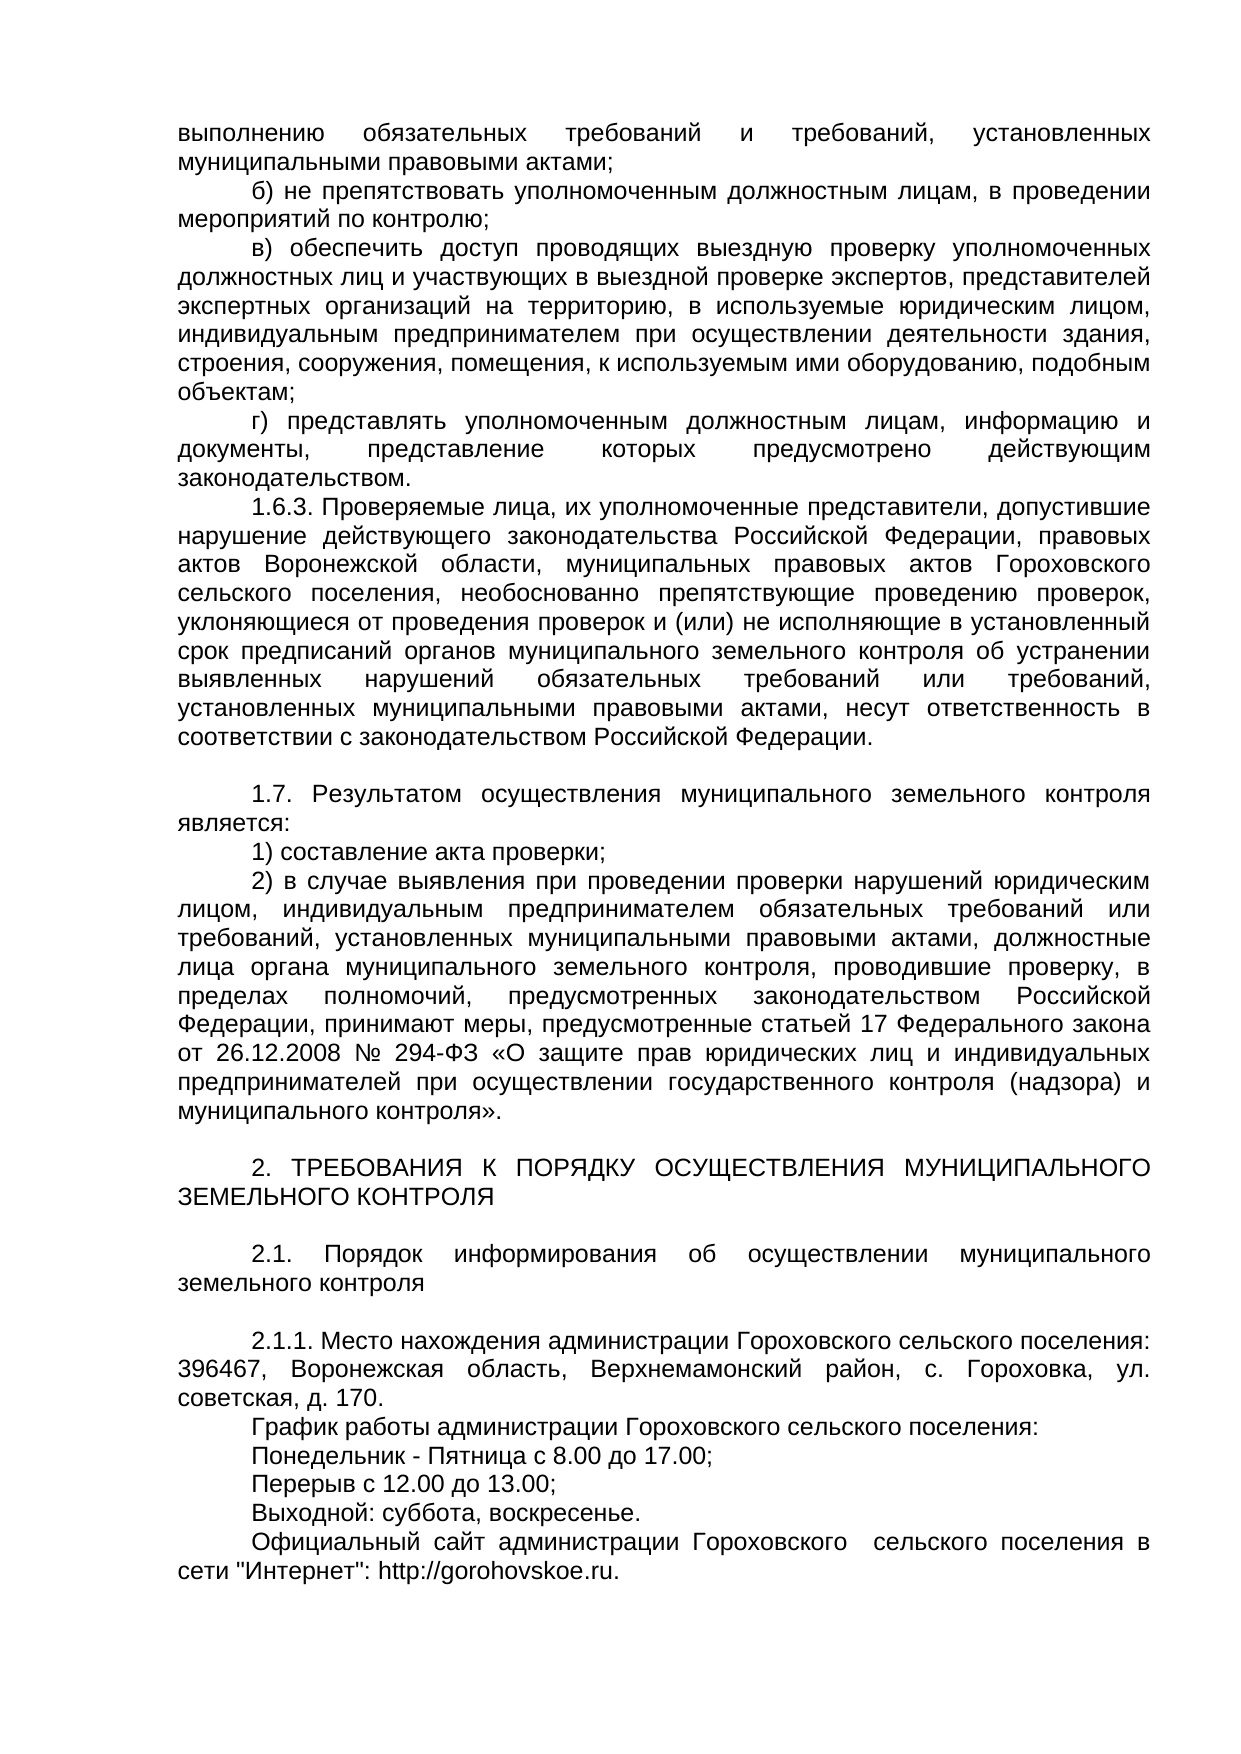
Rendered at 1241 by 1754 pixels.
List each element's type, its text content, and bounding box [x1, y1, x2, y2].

text 1.6.3. Проверяемые лица, их уполномоченные представители, допустившие нарушение действующего законодательства Российской Федерации, правовых актов Воронежской области, муниципальных правовых актов Гороховского сельского поселения, необоснованно препятствующие проведению проверок, уклоняющиеся от проведения проверок и (или) не исполняющие в установленный срок предписаний органов муниципального земельного контроля об устранении выявленных нарушений обязательных требований или требований, установленных муниципальными правовыми актами, несут ответственность в соответствии с законодательством Российской Федерации. [177, 492, 1152, 751]
text 2. ТРЕБОВАНИЯ К ПОРЯДКУ ОСУЩЕСТВЛЕНИЯ МУНИЦИПАЛЬНОГО ЗЕМЕЛЬНОГО КОНТРОЛЯ [177, 1153, 1152, 1211]
text г) представлять уполномоченным должностным лицам, информацию и документы, представление которых предусмотрено действующим законодательством. [177, 406, 1152, 492]
text 2.1. Порядок информирования об осуществлении муниципального земельного контроля [177, 1239, 1152, 1297]
text Перерыв с 12.00 до 13.00; [177, 1469, 1152, 1498]
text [177, 118, 1152, 176]
text 1) составление акта проверки; [177, 837, 1152, 866]
text 2) в случае выявления при проведении проверки нарушений юридическим лицом, индивидуальным предпринимателем обязательных требований или требований, установленных муниципальными правовыми актами, должностные лица органа муниципального земельного контроля, проводившие проверку, в пределах полномочий, предусмотренных законодательством Российской Федерации, принимают меры, предусмотренные статьей 17 Федерального закона от 26.12.2008 № 294-ФЗ «О защите прав юридических лиц и индивидуальных предпринимателей при осуществлении государственного контроля (надзора) и муниципального контроля». [177, 866, 1152, 1124]
text Официальный сайт администрации Гороховского сельского поселения в сети "Интернет": http://gorohovskoe.ru. [177, 1527, 1152, 1584]
text 2.1.1. Место нахождения администрации Гороховского сельского поселения: 396467, Воронежская область, Верхнемамонский район, с. Гороховка, ул. советская, д. 170. [177, 1326, 1152, 1412]
text Понедельник - Пятница с 8.00 до 17.00; [177, 1441, 1152, 1469]
text в) обеспечить доступ проводящих выездную проверку уполномоченных должностных лиц и участвующих в выездной проверке экспертов, представителей экспертных организаций на территорию, в используемые юридическим лицом, индивидуальным предпринимателем при осуществлении деятельности здания, строения, сооружения, помещения, к используемым ими оборудованию, подобным объектам; [177, 233, 1152, 406]
text График работы администрации Гороховского сельского поселения: [177, 1412, 1152, 1441]
text б) не препятствовать уполномоченным должностным лицам, в проведении мероприятий по контролю; [177, 176, 1152, 233]
text Выходной: суббота, воскресенье. [177, 1498, 1152, 1527]
text 1.7. Результатом осуществления муниципального земельного контроля является: [177, 779, 1152, 837]
